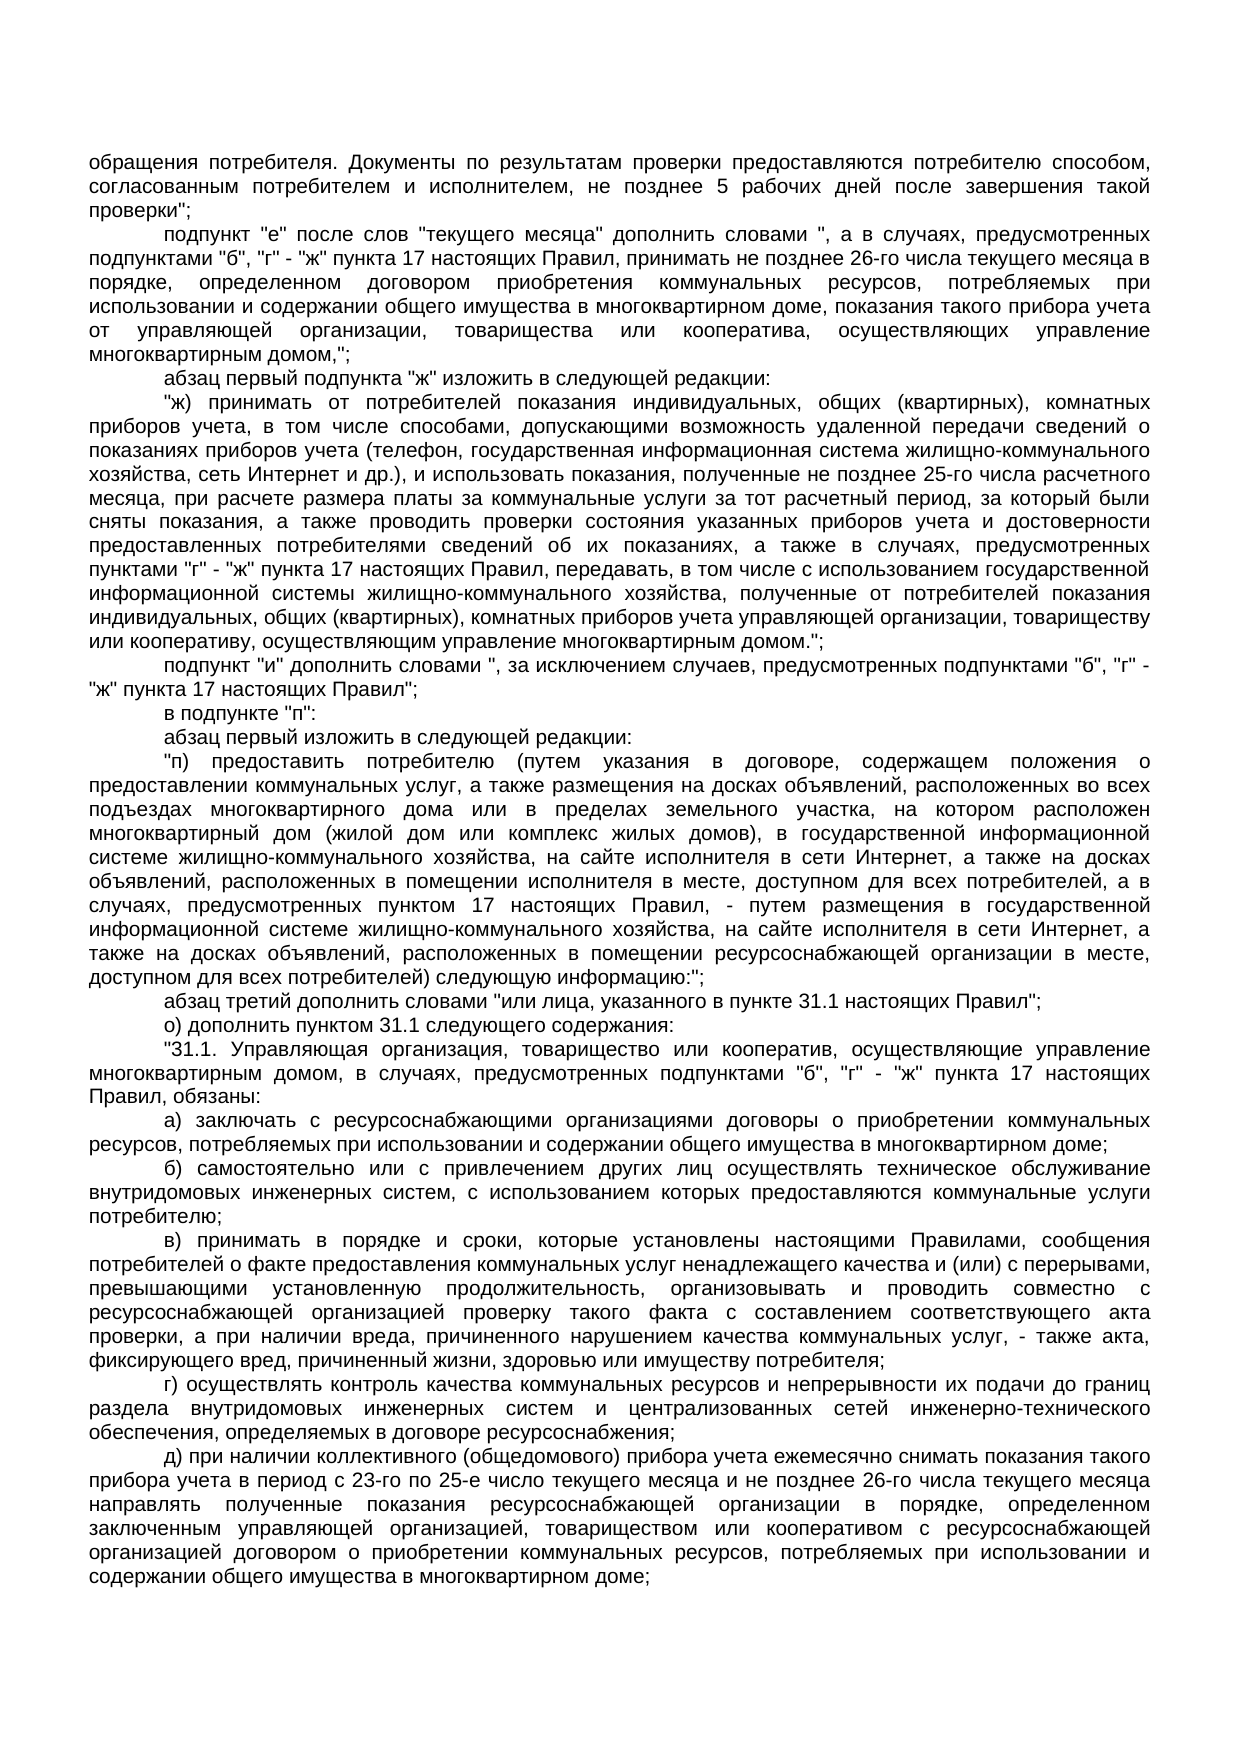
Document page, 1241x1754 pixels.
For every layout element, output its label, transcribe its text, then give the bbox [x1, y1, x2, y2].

text подпункт "и" дополнить словами ", за исключением случаев, предусмотренных подпунктами "б", "г" - "ж" пункта 17 настоящих Правил"; [88, 653, 1152, 701]
text в подпункте "п": [88, 701, 1152, 725]
text абзац третий дополнить словами "или лица, указанного в пункте 31.1 настоящих Правил"; [88, 988, 1152, 1012]
text "п) предоставить потребителю (путем указания в договоре, содержащем положения о предоставлении коммунальных услуг, а также размещения на досках объявлений, расположенных во всех подъездах многоквартирного дома или в пределах земельного участка, на котором расположен многоквартирный дом (жилой дом или комплекс жилых домов), в государственной информационной системе жилищно-коммунального хозяйства, на сайте исполнителя в сети Интернет, а также на досках объявлений, расположенных в помещении исполнителя в месте, доступном для всех потребителей, а в случаях, предусмотренных пунктом 17 настоящих Правил, - путем размещения в государственной информационной системе жилищно-коммунального хозяйства, на сайте исполнителя в сети Интернет, а также на досках объявлений, расположенных в помещении ресурсоснабжающей организации в месте, доступном для всех потребителей) следующую информацию:"; [88, 749, 1152, 988]
text подпункт "е" после слов "текущего месяца" дополнить словами ", а в случаях, предусмотренных подпунктами "б", "г" - "ж" пункта 17 настоящих Правил, принимать не позднее 26-го числа текущего месяца в порядке, определенном договором приобретения коммунальных ресурсов, потребляемых при использовании и содержании общего имущества в многоквартирном доме, показания такого прибора учета от управляющей организации, товарищества или кооператива, осуществляющих управление многоквартирным домом,"; [88, 222, 1152, 366]
text д) при наличии коллективного (общедомового) прибора учета ежемесячно снимать показания такого прибора учета в период с 23-го по 25-е число текущего месяца и не позднее 26-го числа текущего месяца направлять полученные показания ресурсоснабжающей организации в порядке, определенном заключенным управляющей организацией, товариществом или кооперативом с ресурсоснабжающей организацией договором о приобретении коммунальных ресурсов, потребляемых при использовании и содержании общего имущества в многоквартирном доме; [88, 1444, 1152, 1587]
text г) осуществлять контроль качества коммунальных ресурсов и непрерывности их подачи до границ раздела внутридомовых инженерных систем и централизованных сетей инженерно-технического обеспечения, определяемых в договоре ресурсоснабжения; [88, 1372, 1152, 1444]
text б) самостоятельно или с привлечением других лиц осуществлять техническое обслуживание внутридомовых инженерных систем, с использованием которых предоставляются коммунальные услуги потребителю; [88, 1156, 1152, 1228]
text абзац первый подпункта "ж" изложить в следующей редакции: [88, 366, 1152, 389]
text "ж) принимать от потребителей показания индивидуальных, общих (квартирных), комнатных приборов учета, в том числе способами, допускающими возможность удаленной передачи сведений о показаниях приборов учета (телефон, государственная информационная система жилищно-коммунального хозяйства, сеть Интернет и др.), и использовать показания, полученные не позднее 25-го числа расчетного месяца, при расчете размера платы за коммунальные услуги за тот расчетный период, за который были сняты показания, а также проводить проверки состояния указанных приборов учета и достоверности предоставленных потребителями сведений об их показаниях, а также в случаях, предусмотренных пунктами "г" - "ж" пункта 17 настоящих Правил, передавать, в том числе с использованием государственной информационной системы жилищно-коммунального хозяйства, полученные от потребителей показания индивидуальных, общих (квартирных), комнатных приборов учета управляющей организации, товариществу или кооперативу, осуществляющим управление многоквартирным домом."; [88, 389, 1152, 653]
text абзац первый изложить в следующей редакции: [88, 725, 1152, 749]
text о) дополнить пунктом 31.1 следующего содержания: [88, 1012, 1152, 1036]
text в) принимать в порядке и сроки, которые установлены настоящими Правилами, сообщения потребителей о факте предоставления коммунальных услуг ненадлежащего качества и (или) с перерывами, превышающими установленную продолжительность, организовывать и проводить совместно с ресурсоснабжающей организацией проверку такого факта с составлением соответствующего акта проверки, а при наличии вреда, причиненного нарушением качества коммунальных услуг, - также акта, фиксирующего вред, причиненный жизни, здоровью или имуществу потребителя; [88, 1228, 1152, 1372]
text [88, 150, 1152, 222]
text "31.1. Управляющая организация, товарищество или кооператив, осуществляющие управление многоквартирным домом, в случаях, предусмотренных подпунктами "б", "г" - "ж" пункта 17 настоящих Правил, обязаны: [88, 1036, 1152, 1108]
text а) заключать с ресурсоснабжающими организациями договоры о приобретении коммунальных ресурсов, потребляемых при использовании и содержании общего имущества в многоквартирном доме; [88, 1108, 1152, 1156]
